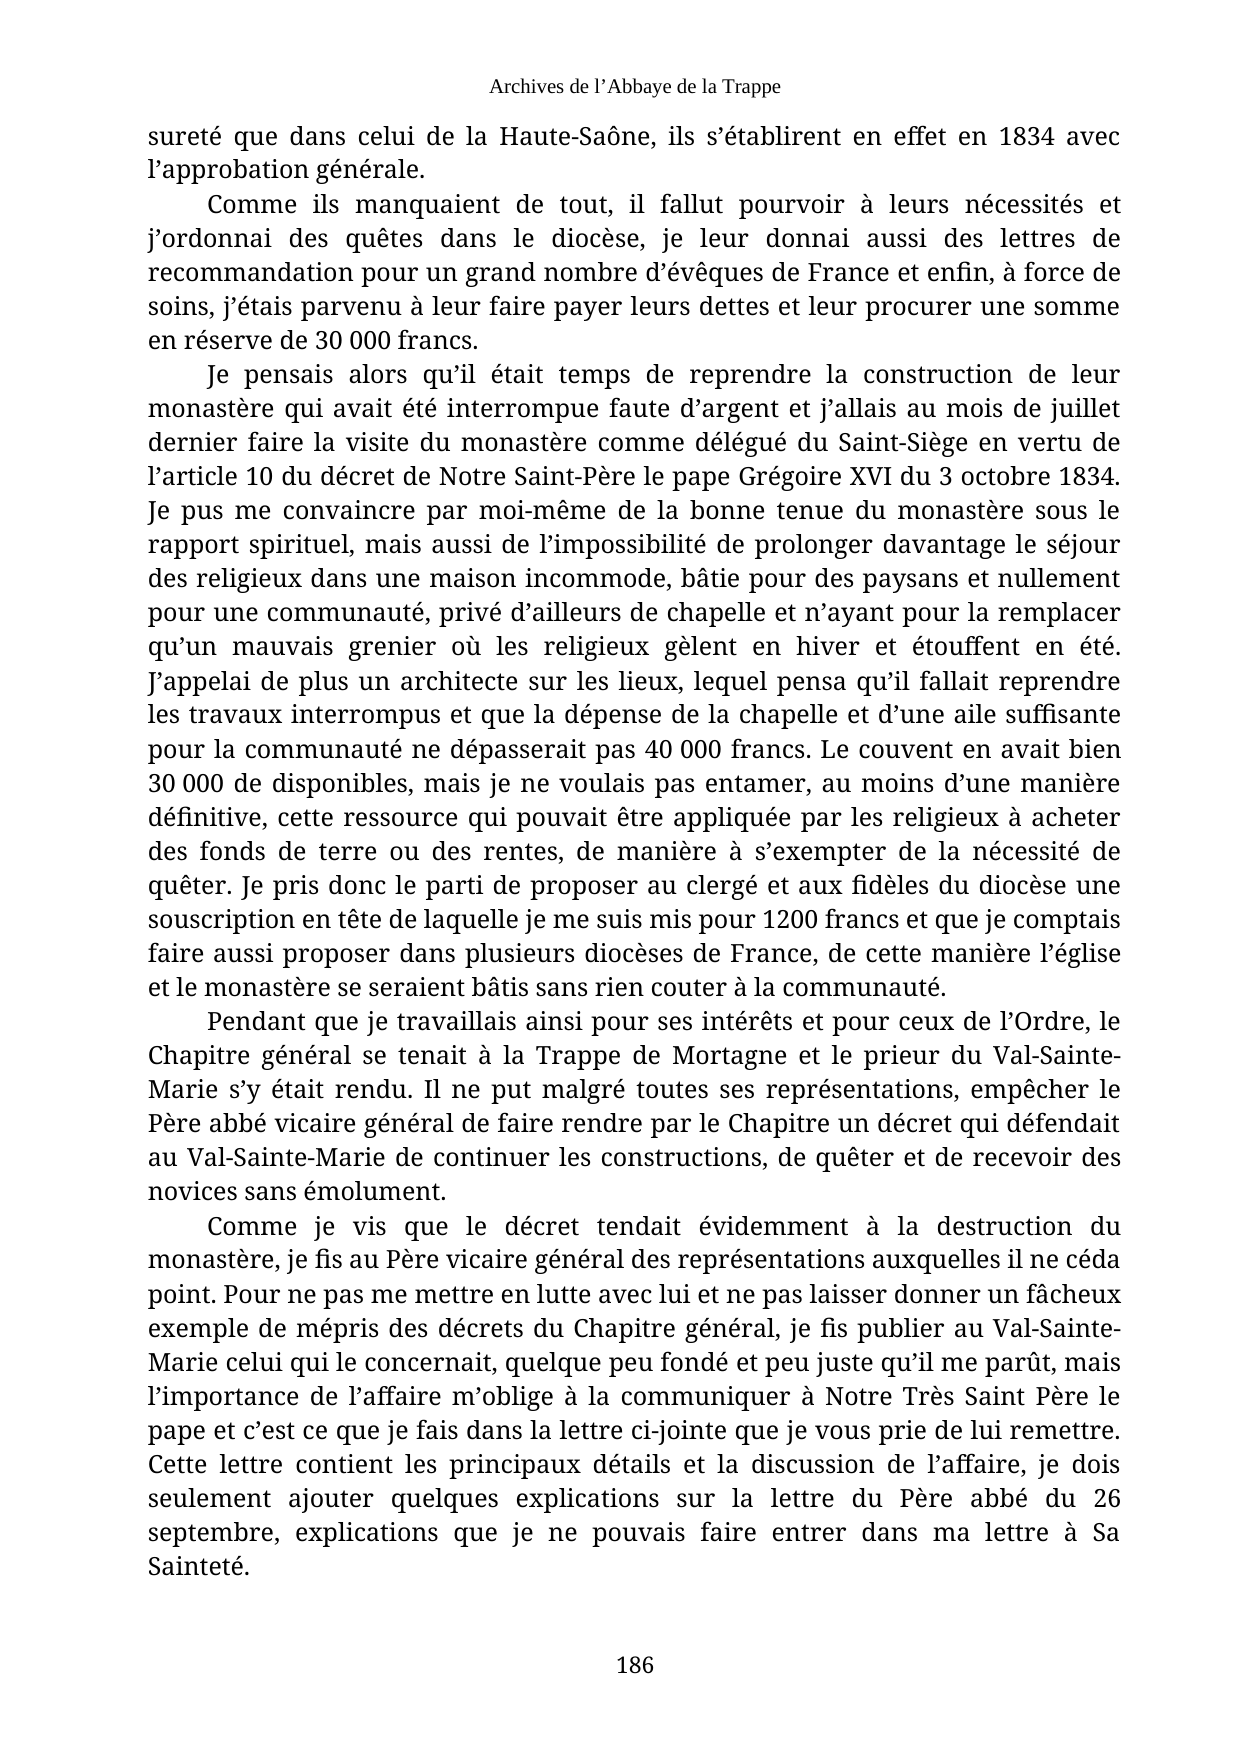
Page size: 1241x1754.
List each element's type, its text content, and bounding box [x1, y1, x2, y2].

text Comme je vis que le décret tendait évidemment à la destruction du monastère, je fis au Père vicaire général des représentations auxquelles il ne céda point. Pour ne pas me mettre en lutte avec lui et ne pas laisser donner un fâcheux exemple de mépris des décrets du Chapitre général, je fis publier au Val-Sainte-Marie celui qui le concernait, quelque peu fondé et peu juste qu’il me parût, mais l’importance de l’affaire m’oblige à la communiquer à Notre Très Saint Père le pape et c’est ce que je fais dans la lettre ci-jointe que je vous prie de lui remettre. Cette lettre contient les principaux détails et la discussion de l’affaire, je dois seulement ajouter quelques explications sur la lettre du Père abbé du 26 septembre, explications que je ne pouvais faire entrer dans ma lettre à Sa Sainteté. [148, 1208, 1122, 1583]
text Comme ils manquaient de tout, il fallut pourvoir à leurs nécessités et j’ordonnai des quêtes dans le diocèse, je leur donnai aussi des lettres de recommandation pour un grand nombre d’évêques de France et enfin, à force de soins, j’étais parvenu à leur faire payer leurs dettes et leur procurer une somme en réserve de 30 000 francs. [148, 186, 1122, 357]
text Pendant que je travaillais ainsi pour ses intérêts et pour ceux de l’Ordre, le Chapitre général se tenait à la Trappe de Mortagne et le prieur du Val-Sainte-Marie s’y était rendu. Il ne put malgré toutes ses représentations, empêcher le Père abbé vicaire général de faire rendre par le Chapitre un décret qui défendait au Val-Sainte-Marie de continuer les constructions, de quêter et de recevoir des novices sans émolument. [148, 1004, 1122, 1208]
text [148, 118, 1122, 186]
text Je pensais alors qu’il était temps de reprendre la construction de leur monastère qui avait été interrompue faute d’argent et j’allais au mois de juillet dernier faire la visite du monastère comme délégué du Saint-Siège en vertu de l’article 10 du décret de Notre Saint-Père le pape Grégoire XVI du 3 octobre 1834. Je pus me convaincre par moi-même de la bonne tenue du monastère sous le rapport spirituel, mais aussi de l’impossibilité de prolonger davantage le séjour des religieux dans une maison incommode, bâtie pour des paysans et nullement pour une communauté, privé d’ailleurs de chapelle et n’ayant pour la remplacer qu’un mauvais grenier où les religieux gèlent en hiver et étouffent en été. J’appelai de plus un architecte sur les lieux, lequel pensa qu’il fallait reprendre les travaux interrompus et que la dépense de la chapelle et d’une aile suffisante pour la communauté ne dépasserait pas 40 000 francs. Le couvent en avait bien 30 000 de disponibles, mais je ne voulais pas entamer, au moins d’une manière définitive, cette ressource qui pouvait être appliquée par les religieux à acheter des fonds de terre ou des rentes, de manière à s’exempter de la nécessité de quêter. Je pris donc le parti de proposer au clergé et aux fidèles du diocèse une souscription en tête de laquelle je me suis mis pour 1200 francs et que je comptais faire aussi proposer dans plusieurs diocèses de France, de cette manière l’église et le monastère se seraient bâtis sans rien couter à la communauté. [148, 357, 1122, 1004]
